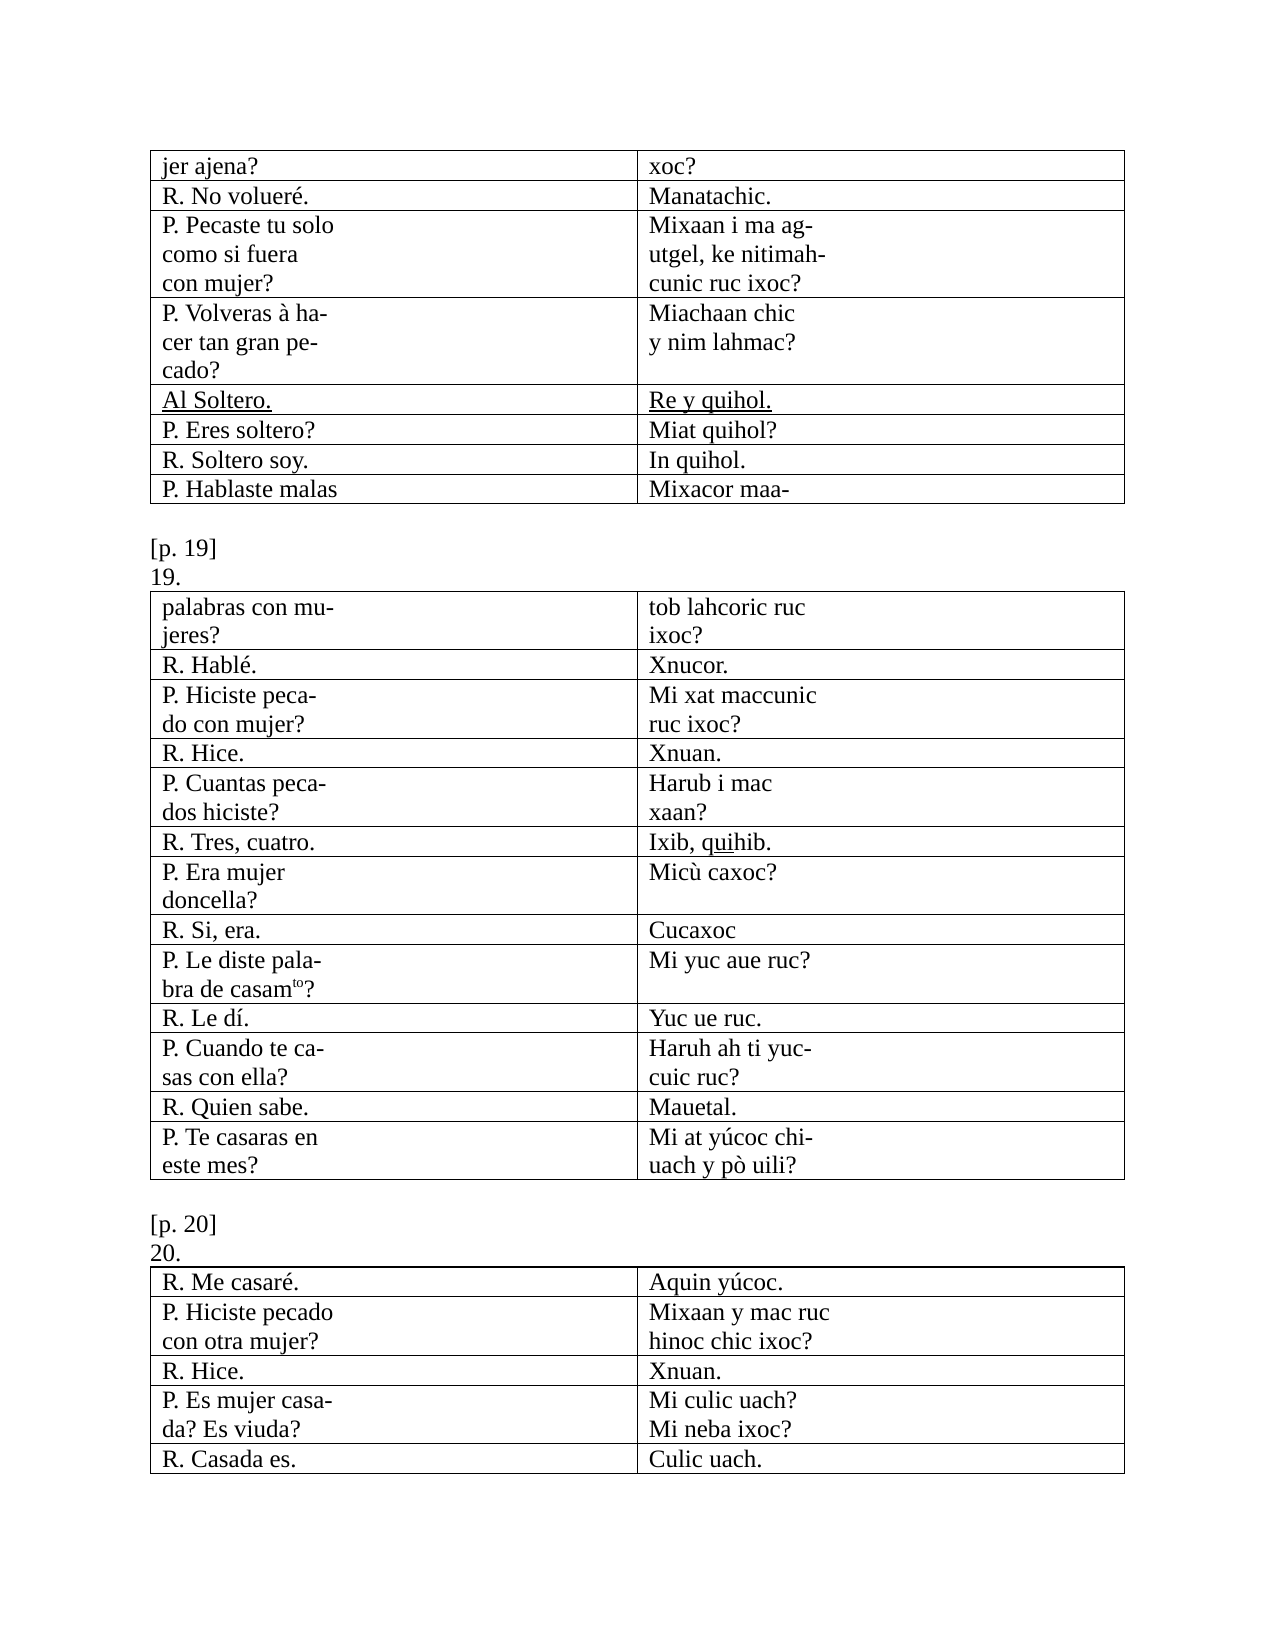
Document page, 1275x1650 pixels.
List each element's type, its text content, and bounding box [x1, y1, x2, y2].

table_header R. Me casaré. [151, 1268, 637, 1296]
text 20. [150, 1238, 1125, 1266]
table_cell P. Te casaras en este mes? [151, 1122, 637, 1179]
table_cell Haruh ah ti yuc- cuic ruc? [638, 1033, 1124, 1091]
table_cell P. Es mujer casa- da? Es viuda? [151, 1386, 637, 1443]
text [p. 20] [150, 1209, 1125, 1238]
table_cell Mauetal. [638, 1092, 1124, 1121]
table_cell In quihol. [638, 445, 1124, 473]
table_cell Manatachic. [638, 181, 1124, 209]
table_cell Al Soltero. [151, 385, 637, 414]
table_cell Mixaan y mac ruc hinoc chic ixoc? [638, 1297, 1124, 1355]
table_cell P. Volveras à ha- cer tan gran pe- cado? [151, 298, 637, 384]
table_cell R. Soltero soy. [151, 445, 637, 473]
table_cell R. Hice. [151, 739, 637, 767]
table_cell P. Hiciste pecado con otra mujer? [151, 1297, 637, 1355]
table_cell Mixaan i ma ag- utgel, ke nitimah- cunic ruc ixoc? [638, 211, 1124, 297]
table_cell Micù caxoc? [638, 857, 1124, 914]
text [p. 19] [150, 533, 1125, 562]
table_cell R. Le dí. [151, 1004, 637, 1032]
table_cell P. Eres soltero? [151, 415, 637, 444]
table_cell P. Hiciste peca- do con mujer? [151, 680, 637, 737]
table_cell Xnuan. [638, 739, 1124, 767]
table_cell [638, 1444, 1124, 1473]
table_cell Miachaan chic y nim lahmac? [638, 298, 1124, 384]
table_cell Mi at yúcoc chi- uach y pò uili? [638, 1122, 1124, 1179]
table_cell Mixacor maa- [638, 475, 1124, 503]
table_cell Harub i mac xaan? [638, 768, 1124, 826]
table_cell R. Hice. [151, 1356, 637, 1384]
table_cell Yuc ue ruc. [638, 1004, 1124, 1032]
table_cell P. Pecaste tu solo como si fuera con mujer? [151, 211, 637, 297]
table_cell Miat quihol? [638, 415, 1124, 444]
table_cell Mi xat maccunic ruc ixoc? [638, 680, 1124, 737]
text 19. [150, 562, 1125, 591]
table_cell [151, 151, 637, 180]
table_cell P. Hablaste malas [151, 475, 637, 503]
table_cell R. Tres, cuatro. [151, 827, 637, 856]
table_cell P. Era mujer doncella? [151, 857, 637, 914]
table_cell R. Quien sabe. [151, 1092, 637, 1121]
table_cell P. Cuando te ca- sas con ella? [151, 1033, 637, 1091]
table_cell Mi yuc aue ruc? [638, 945, 1124, 1002]
table_cell Re y quihol. [638, 385, 1124, 414]
table_cell Mi culic uach? Mi neba ixoc? [638, 1386, 1124, 1443]
table_cell R. Si, era. [151, 915, 637, 944]
table_cell R. No volueré. [151, 181, 637, 209]
table_cell Cucaxoc [638, 915, 1124, 944]
table_header Aquin yúcoc. [638, 1268, 1124, 1296]
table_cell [151, 1444, 637, 1473]
table_cell Xnuan. [638, 1356, 1124, 1384]
table_cell Xnucor. [638, 650, 1124, 679]
table_header tob lahcoric ruc ixoc? [638, 592, 1124, 649]
table_cell Ixib, quihib. [638, 827, 1124, 856]
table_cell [638, 151, 1124, 180]
table_cell R. Hablé. [151, 650, 637, 679]
table_cell P. Cuantas peca- dos hiciste? [151, 768, 637, 826]
table_header palabras con mu- jeres? [151, 592, 637, 649]
table_cell P. Le diste pala- bra de casamto? [151, 945, 637, 1002]
